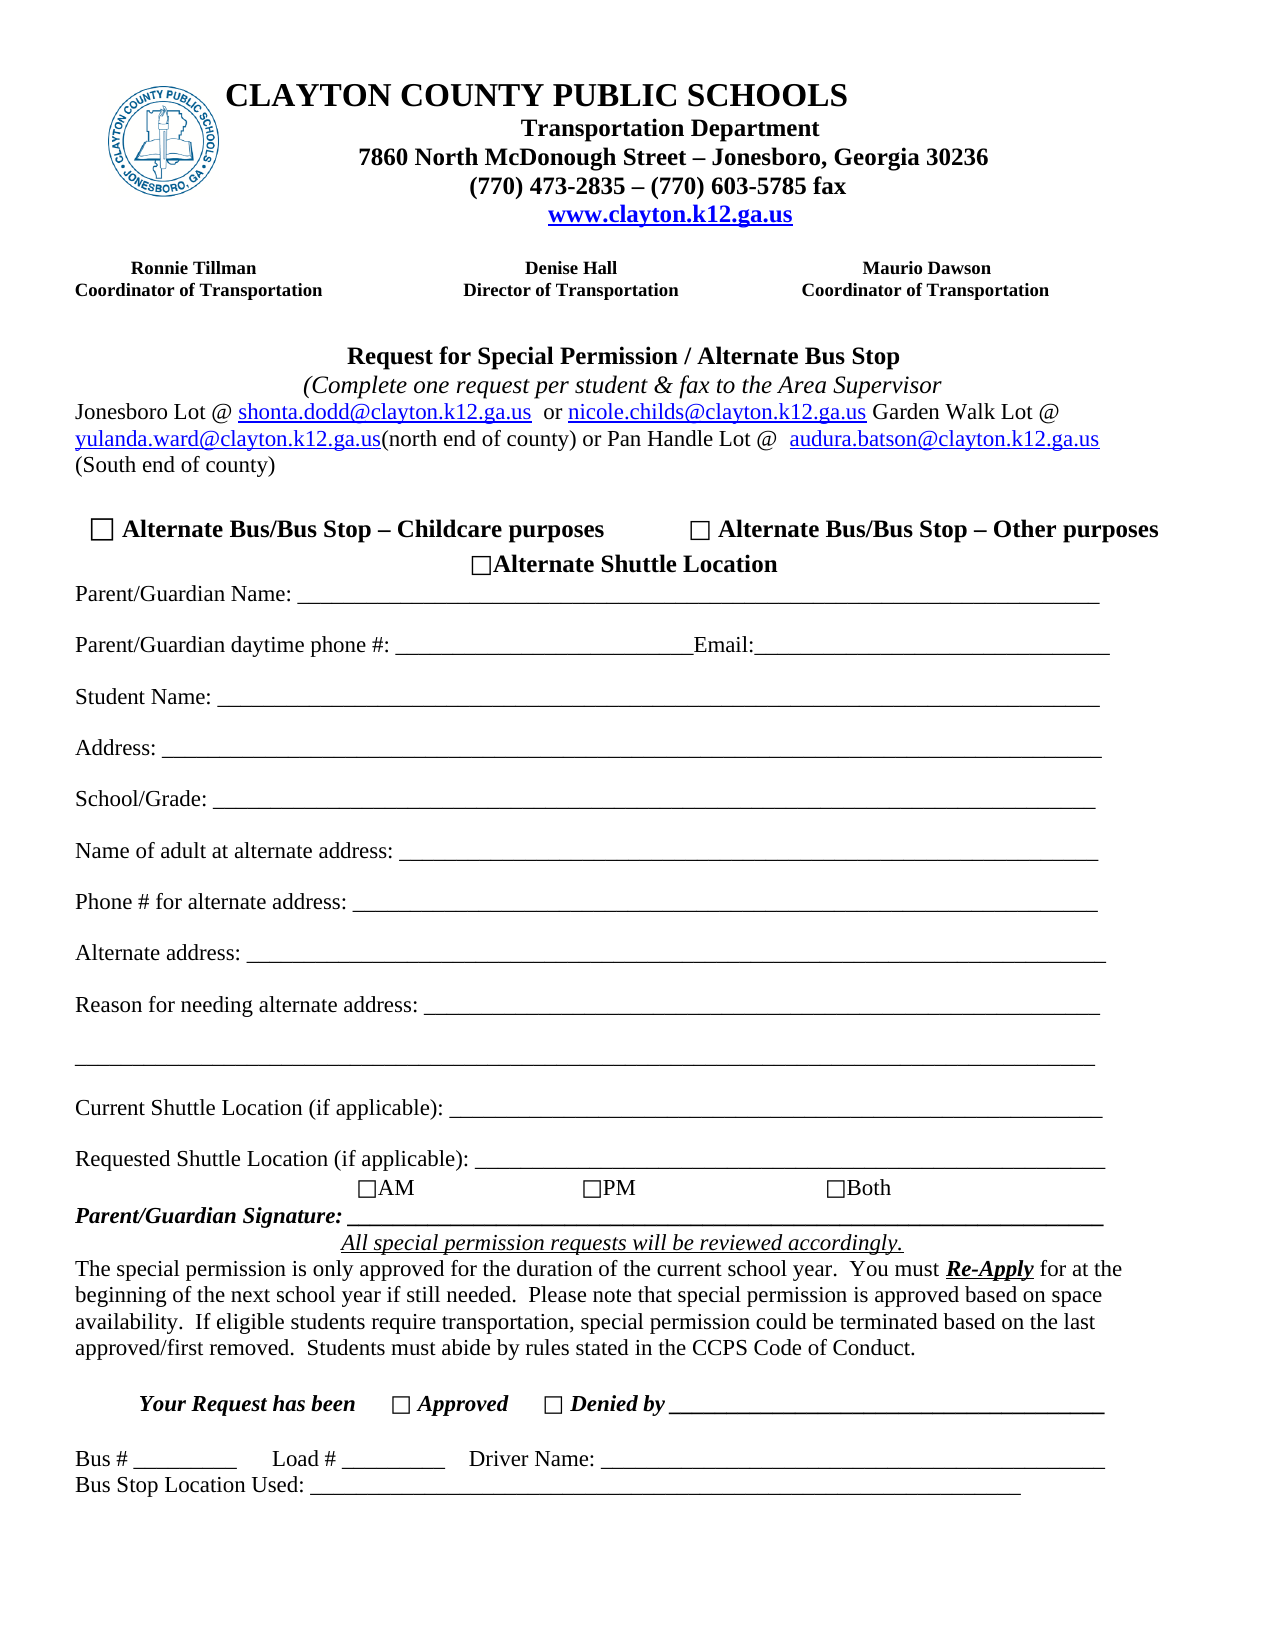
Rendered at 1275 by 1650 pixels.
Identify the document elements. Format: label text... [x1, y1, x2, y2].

text Jonesboro Lot @ shonta.dodd@clayton.k12.ga.us or nicole.childs@clayton.k12.ga.us Garden Walk Lot @ yulanda.ward@clayton.k12.ga.us(north end of county) or Pan Handle Lot @ audura.batson@clayton.k12.ga.us (South end of county) [75, 398, 1172, 477]
text (Complete one request per student & fax to the Area Supervisor [75, 370, 1172, 398]
text Phone # for alternate address: _________________________________________________________________ [75, 888, 1172, 914]
text Parent/Guardian Name: ______________________________________________________________________ [75, 580, 1172, 606]
text School/Grade: _____________________________________________________________________________ [75, 785, 1172, 812]
text Student Name: _____________________________________________________________________________ [75, 683, 1172, 709]
text _________________________________________________________________________________________ [75, 1042, 1172, 1068]
text Address: __________________________________________________________________________________ [75, 734, 1172, 760]
text Parent/Guardian daytime phone #: __________________________Email:_______________________________ [75, 631, 1172, 658]
text The special permission is only approved for the duration of the current school year. You must Re-Apply for at the beginning of the next school year if still needed. Please note that special permission is approved based on space availability. If eligible students require transportation, special permission could be terminated based on the last approved/first removed. Students must abide by rules stated in the CCPS Code of Conduct. [75, 1255, 1172, 1361]
text Bus Stop Location Used: ______________________________________________________________ [75, 1471, 1172, 1497]
text Reason for needing alternate address: ___________________________________________________________ [75, 991, 1172, 1017]
text Request for Special Permission / Alternate Bus Stop [75, 341, 1172, 370]
text Your Request has been □ Approved □ Denied by ______________________________________ [75, 1387, 1172, 1418]
text Requested Shuttle Location (if applicable): _______________________________________________________ [75, 1145, 1172, 1171]
text Parent/Guardian Signature: __________________________________________________________________ [75, 1202, 1172, 1229]
text Alternate address: ___________________________________________________________________________ [75, 939, 1172, 966]
text □AM □PM □Both [75, 1171, 1172, 1202]
text Current Shuttle Location (if applicable): _________________________________________________________ [75, 1093, 1172, 1120]
text All special permission requests will be reviewed accordingly. [75, 1229, 1172, 1255]
text Name of adult at alternate address: _____________________________________________________________ [75, 837, 1172, 863]
picture [98, 78, 227, 202]
text □Alternate Shuttle Location [75, 546, 1172, 580]
text □ Alternate Bus/Bus Stop – Childcare purposes □ Alternate Bus/Bus Stop – Other purposes [75, 506, 1172, 546]
text Bus # _________ Load # _________ Driver Name: ____________________________________________ [75, 1444, 1172, 1471]
